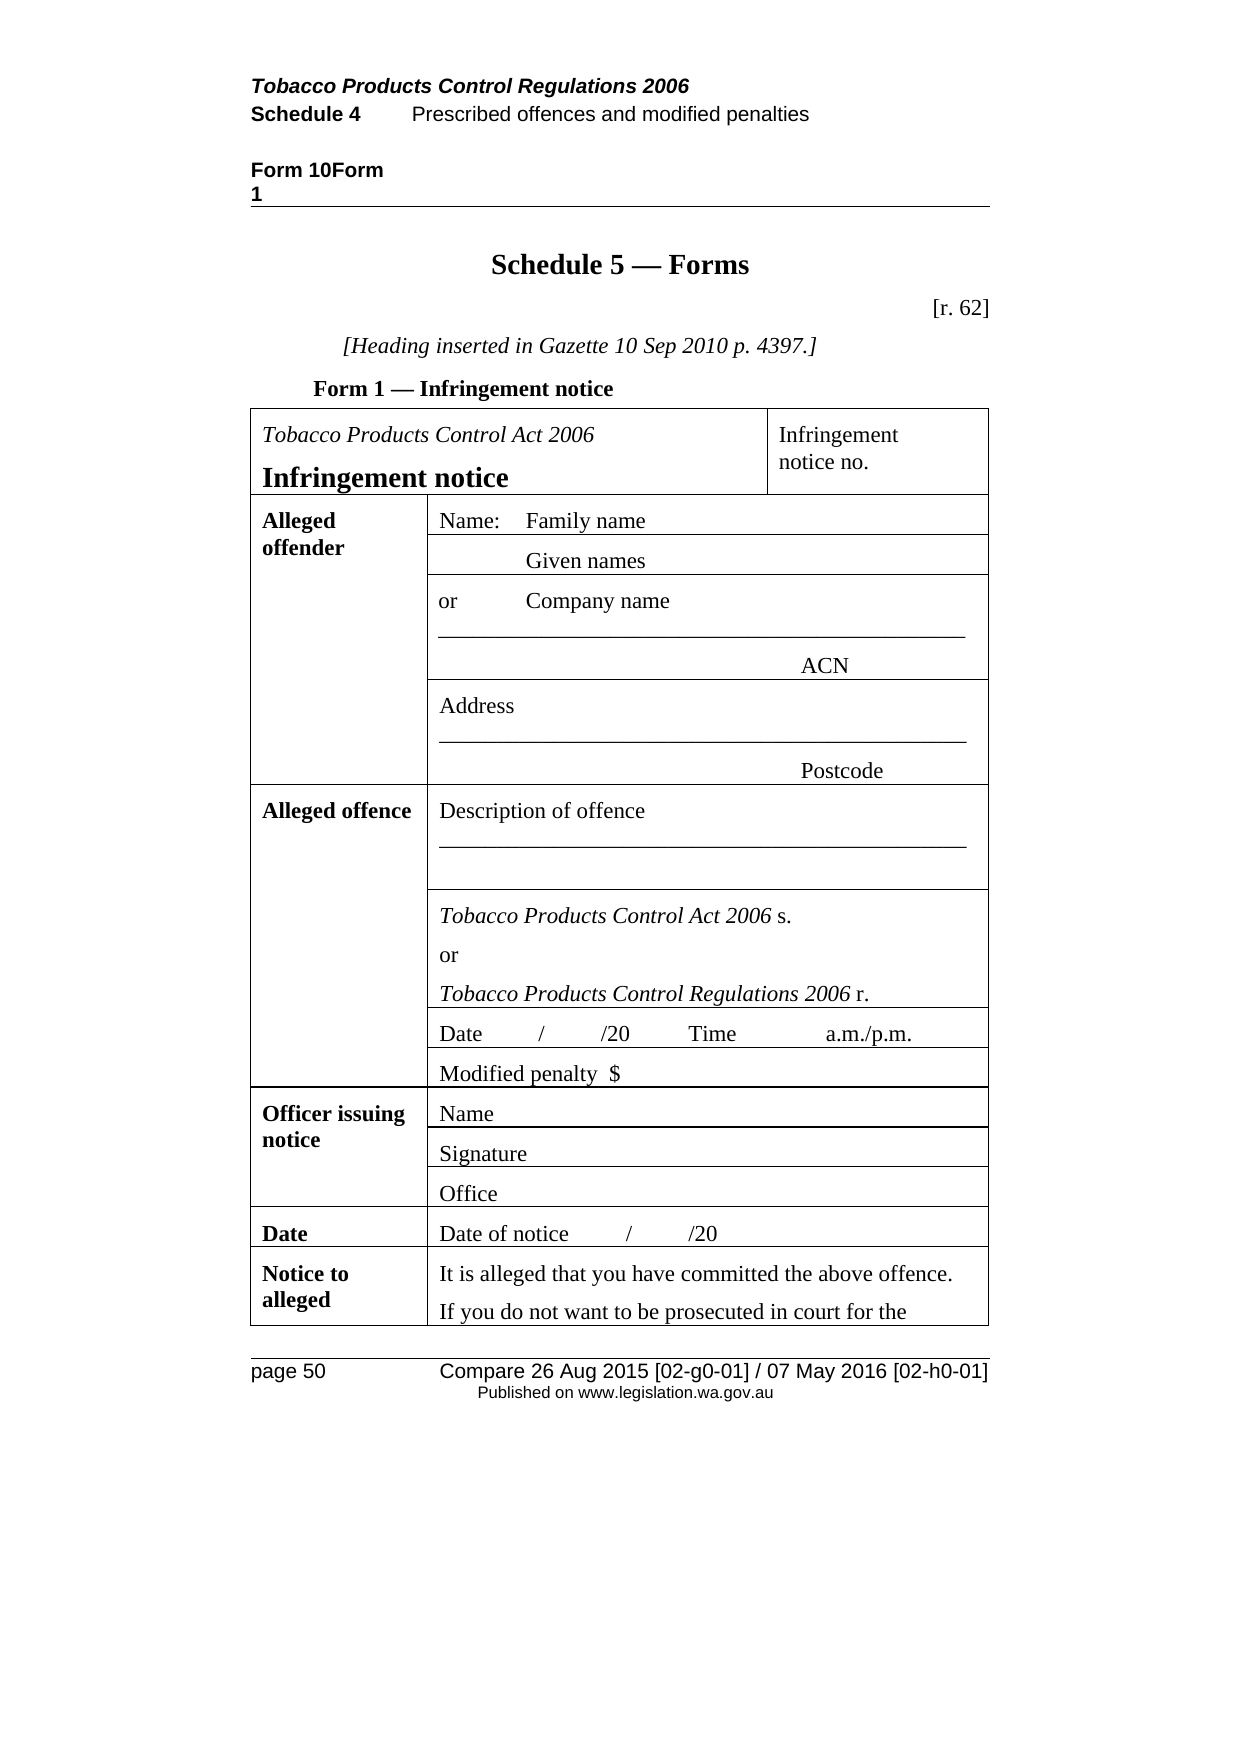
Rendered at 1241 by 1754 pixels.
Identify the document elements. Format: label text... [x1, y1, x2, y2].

table_cell Alleged offence [251, 785, 427, 1086]
table_header Infringement notice no. [768, 409, 988, 494]
table_cell Modified penalty $ [428, 1048, 988, 1086]
table_cell Date / /20 Time a.m./p.m. [428, 1008, 988, 1047]
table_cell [251, 1247, 427, 1325]
table_cell Description of offence ______________________________________________ [428, 785, 988, 889]
table_cell Name: Family name [428, 495, 988, 534]
table_cell Date of notice / /20 [428, 1207, 988, 1246]
table_cell Tobacco Products Control Act 2006 s. or Tobacco Products Control Regulations 2006 r. [428, 890, 988, 1007]
table_cell Officer issuing notice [251, 1088, 427, 1206]
table_cell Signature [428, 1128, 988, 1166]
table_cell or Company name ______________________________________________ ACN [428, 575, 988, 679]
table_cell Alleged offender [251, 495, 427, 784]
table_cell Given names [428, 535, 988, 574]
subtitle [Heading inserted in Gazette 10 Sep 2010 p. 4397.] [251, 332, 990, 359]
text [r. 62] [251, 293, 990, 320]
subtitle Form 1 — Infringement notice [313, 375, 990, 402]
table_cell Office [428, 1167, 988, 1206]
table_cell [428, 1247, 988, 1325]
table_header Tobacco Products Control Act 2006 Infringement notice [251, 409, 767, 494]
table_cell Address ______________________________________________ Postcode [428, 680, 988, 784]
table_cell Date [251, 1207, 427, 1246]
table_cell Name [428, 1088, 988, 1126]
subtitle Schedule 5 — Forms [251, 247, 990, 281]
